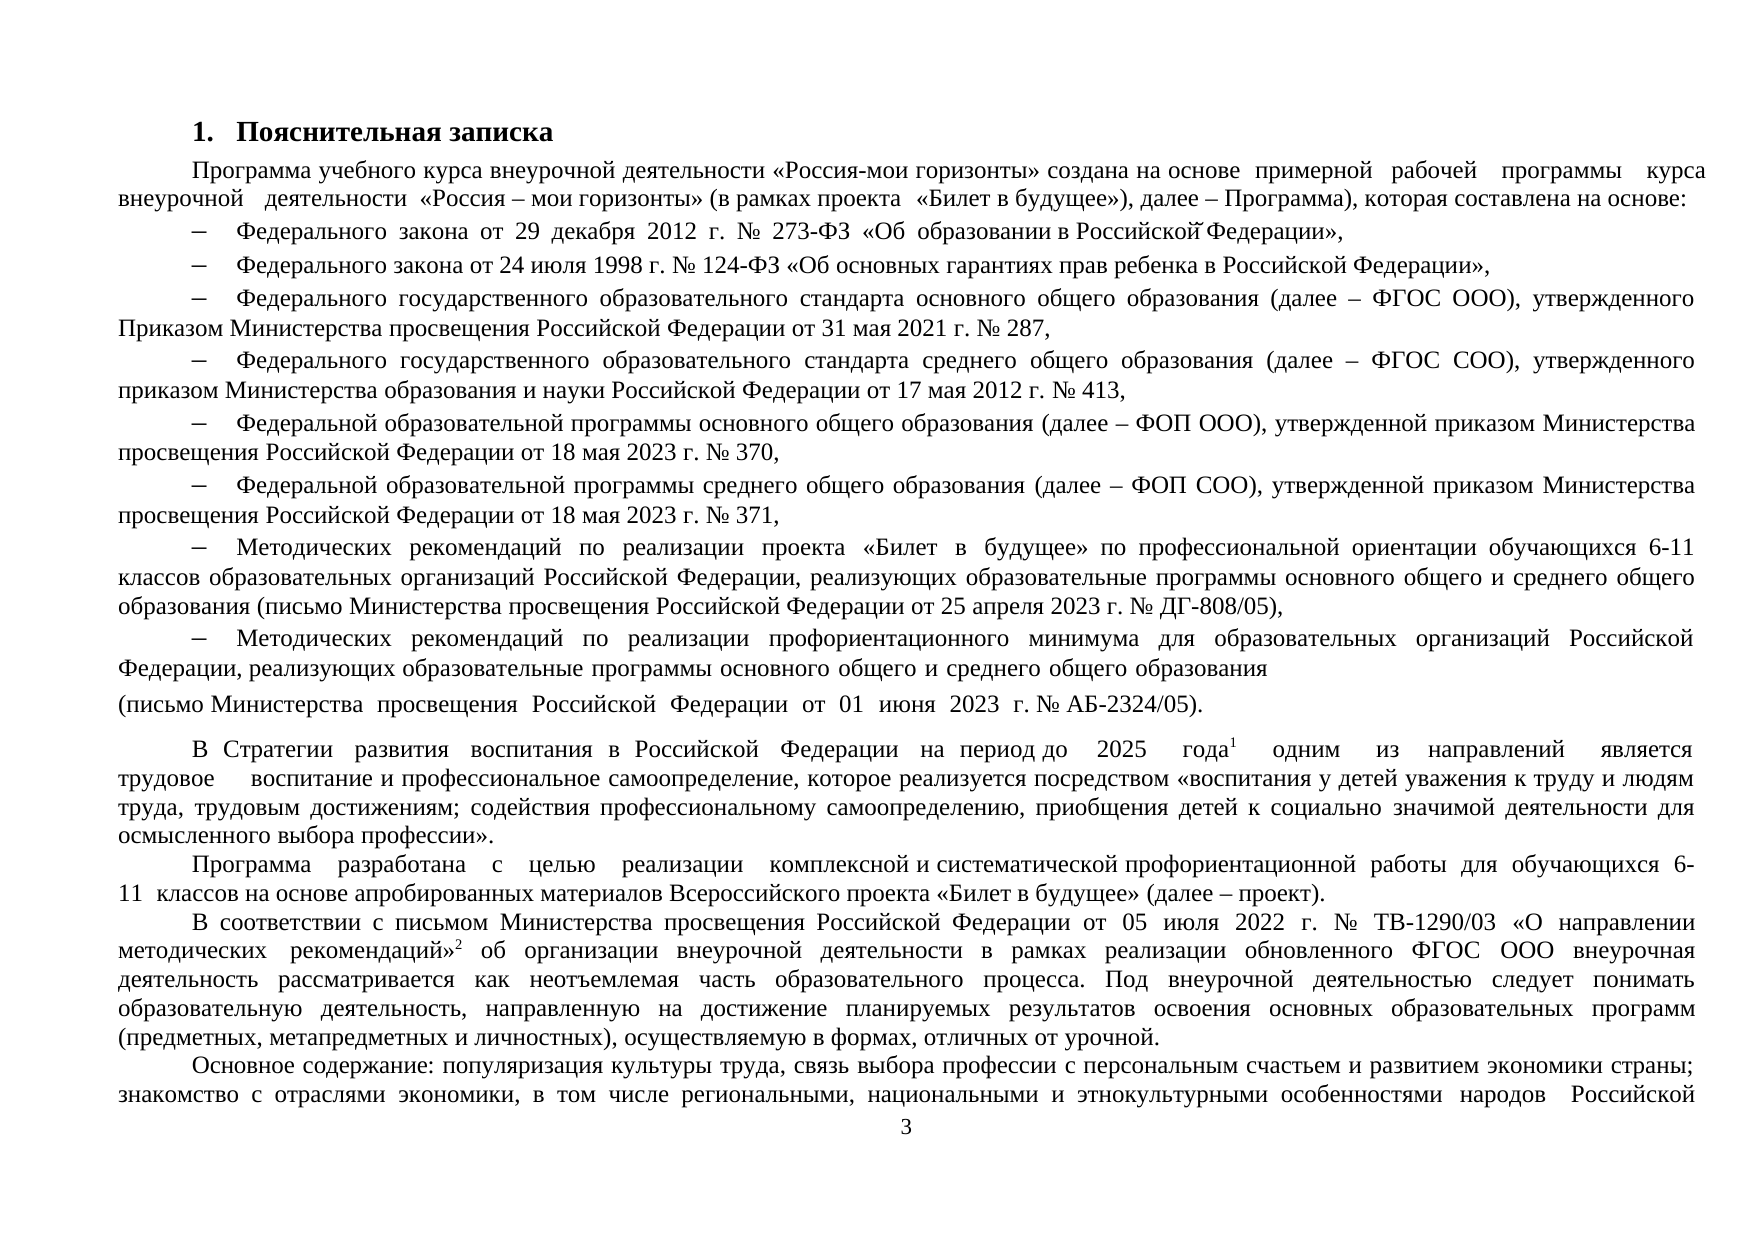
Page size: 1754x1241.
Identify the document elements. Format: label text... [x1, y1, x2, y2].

list Методических рекомендаций по реализации профориентационного минимума для образовательных организаций Российской Федерации, реализующих образовательные программы основного общего и среднего общего образования [118, 619, 1694, 682]
text В соответствии с письмом Министерства просвещения Российской Федерации от 05 июля 2022 г. № ТВ-1290/03 «О направлении методических рекомендаций»2 об организации внеурочной деятельности в рамках реализации обновленного ФГОС ООО внеурочная деятельность рассматривается как неотъемлемая часть образовательного процесса. Под внеурочной деятельностью следует понимать образовательную деятельность, направленную на достижение планируемых результатов освоения основных образовательных программ (предметных, метапредметных и личностных), осуществляемую в формах, отличных от урочной. [118, 907, 1695, 1051]
list Федеральной образовательной программы основного общего образования (далее – ФОП ООО), утвержденной приказом Министерства просвещения Российской Федерации от 18 мая 2023 г. № 370, [118, 404, 1695, 466]
list Федерального закона от 24 июля 1998 г. № 124-ФЗ «Об основных гарантиях прав ребенка в Российской Федерации», [118, 246, 1695, 279]
list Федерального закона от 29 декабря 2012 г. № 273-ФЗ «Об образовании в Российской̆ Федерации», [118, 212, 1695, 246]
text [118, 1051, 1695, 1108]
text (письмо Министерства просвещения Российской Федерации от 01 июня 2023 г. № АБ-2324/05). [118, 689, 1706, 718]
text Программа разработана с целью реализации комплексной и систематической профориентационной работы для обучающихся 6-11 классов на основе апробированных материалов Всероссийского проекта «Билет в будущее» (далее – проект). [118, 849, 1695, 907]
subtitle Программа учебного курса внеурочной деятельности «Россия-мои горизонты» создана на основе примерной рабочей программы курса внеурочной деятельности «Россия – мои горизонты» (в рамках проекта «Билет в будущее»), далее – Программа), которая составлена на основе: [118, 155, 1706, 212]
list Федерального государственного образовательного стандарта среднего общего образования (далее – ФГОС СОО), утвержденного приказом Министерства образования и науки Российской Федерации от 17 мая 2012 г. № 413, [118, 342, 1695, 404]
subtitle Пояснительная записка [192, 114, 1706, 147]
list Федерального государственного образовательного стандарта основного общего образования (далее – ФГОС ООО), утвержденного Приказом Министерства просвещения Российской Федерации от 31 мая 2021 г. № 287, [118, 279, 1695, 342]
list Методических рекомендаций по реализации проекта «Билет в будущее» по профессиональной ориентации обучающихся 6-11 классов образовательных организаций Российской Федерации, реализующих образовательные программы основного общего и среднего общего образования (письмо Министерства просвещения Российской Федерации от 25 апреля 2023 г. № ДГ-808/05), [118, 528, 1695, 619]
text В Стратегии развития воспитания в Российской Федерации на период до 2025 года1 одним из направлений является трудовое воспитание и профессиональное самоопределение, которое реализуется посредством «воспитания у детей уважения к труду и людям труда, трудовым достижениям; содействия профессиональному самоопределению, приобщения детей к социально значимой деятельности для осмысленного выбора профессии». [118, 734, 1695, 849]
list Федеральной образовательной программы среднего общего образования (далее – ФОП СОО), утвержденной приказом Министерства просвещения Российской Федерации от 18 мая 2023 г. № 371, [118, 466, 1695, 528]
